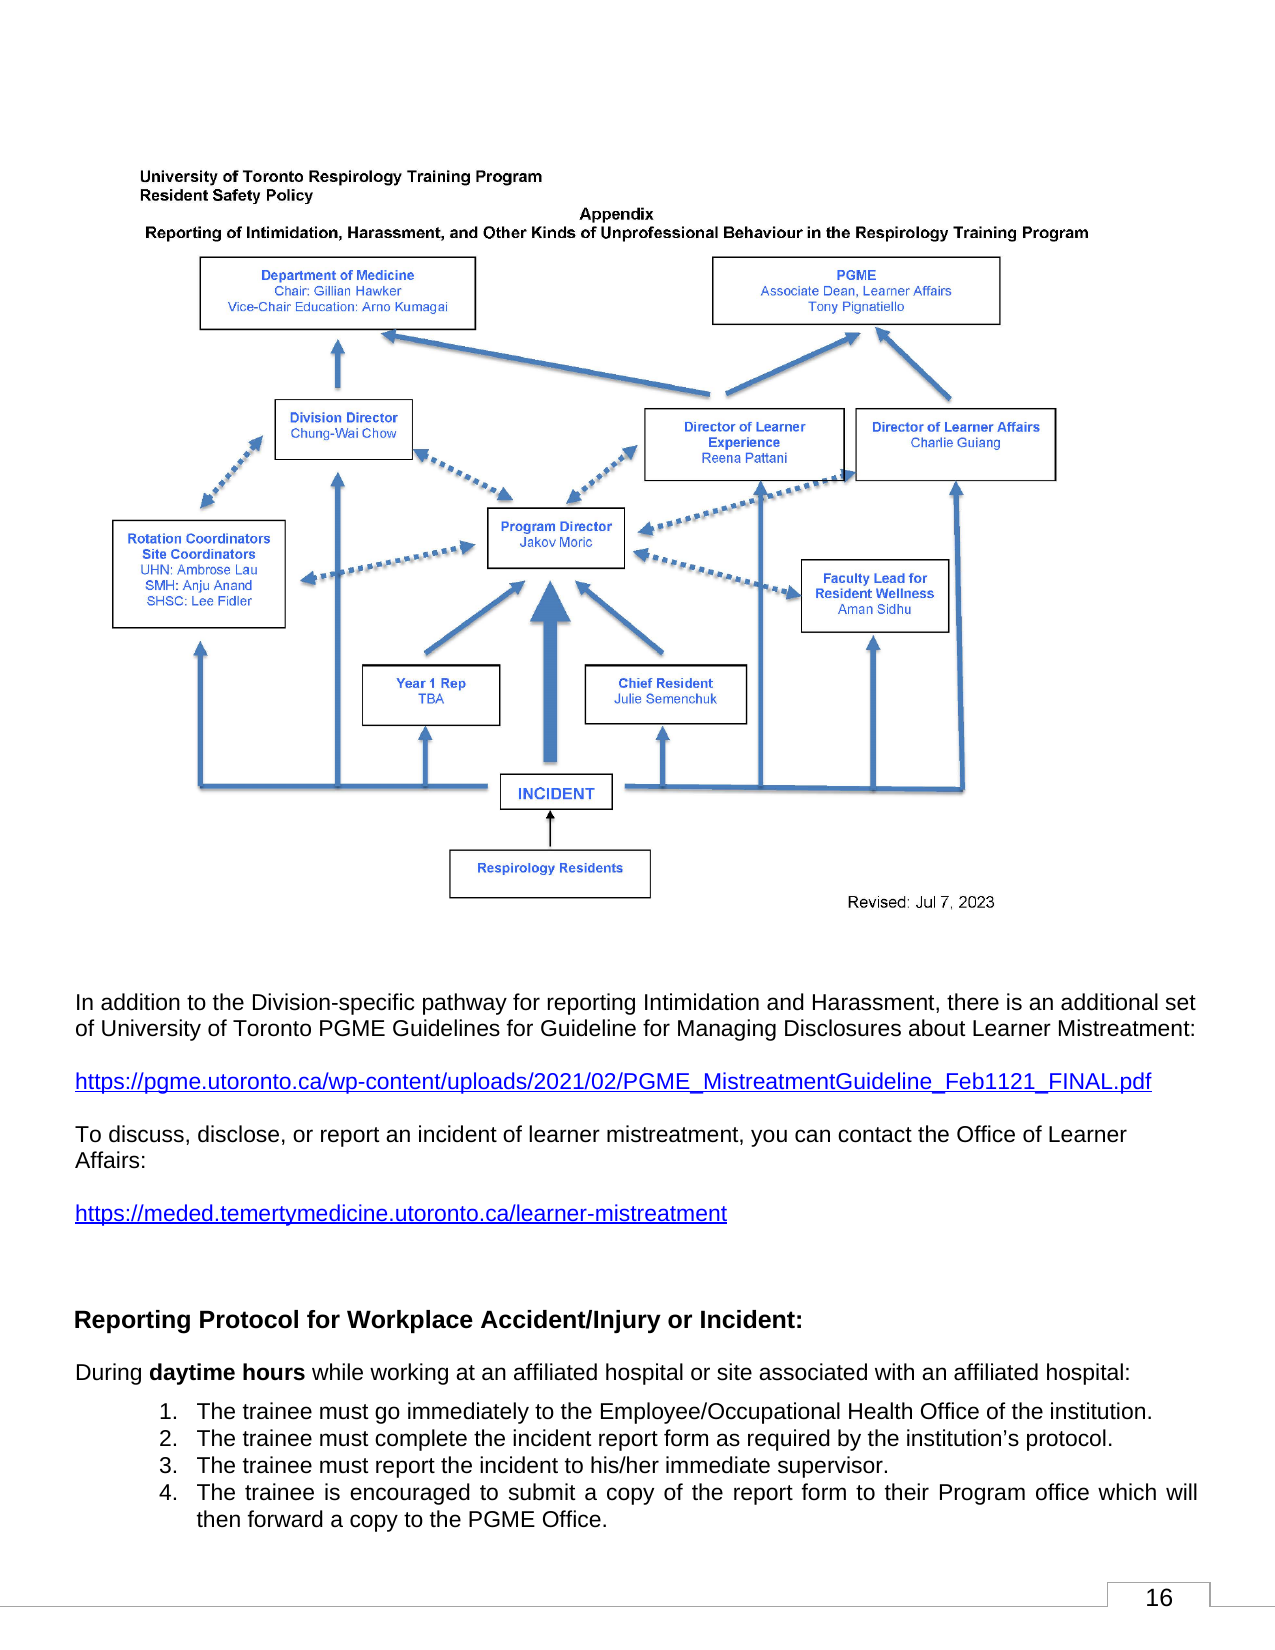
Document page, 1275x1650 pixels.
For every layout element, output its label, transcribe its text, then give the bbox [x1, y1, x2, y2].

text During daytime hours while working at an affiliated hospital or site associated with an affiliated hospital: [75, 1359, 1200, 1385]
text https://pgme.utoronto.ca/wp-content/uploads/2021/02/PGME_MistreatmentGuideline_Feb1121_FINAL.pdf [75, 1068, 1200, 1094]
list The trainee must report the incident to his/her immediate supervisor. [159, 1452, 1200, 1478]
text In addition to the Division-specific pathway for reporting Intimidation and Harassment, there is an additional set of University of Toronto PGME Guidelines for Guideline for Managing Disclosures about Learner Mistreatment: [75, 989, 1200, 1041]
text Reporting Protocol for Workplace Accident/Injury or Incident: [73, 1305, 1200, 1334]
text To discuss, disclose, or report an incident of learner mistreatment, you can contact the Office of Learner Affairs: [75, 1121, 1200, 1173]
list The trainee must complete the incident report form as required by the institution’s protocol. [159, 1425, 1200, 1451]
picture [75, 132, 1147, 961]
list The trainee must go immediately to the Employee/Occupational Health Office of the institution. [159, 1398, 1200, 1424]
list The trainee is encouraged to submit a copy of the report form to their Program office which will then forward a copy to the PGME Office. [159, 1479, 1200, 1532]
text https://meded.temertymedicine.utoronto.ca/learner-mistreatment [75, 1199, 1200, 1226]
